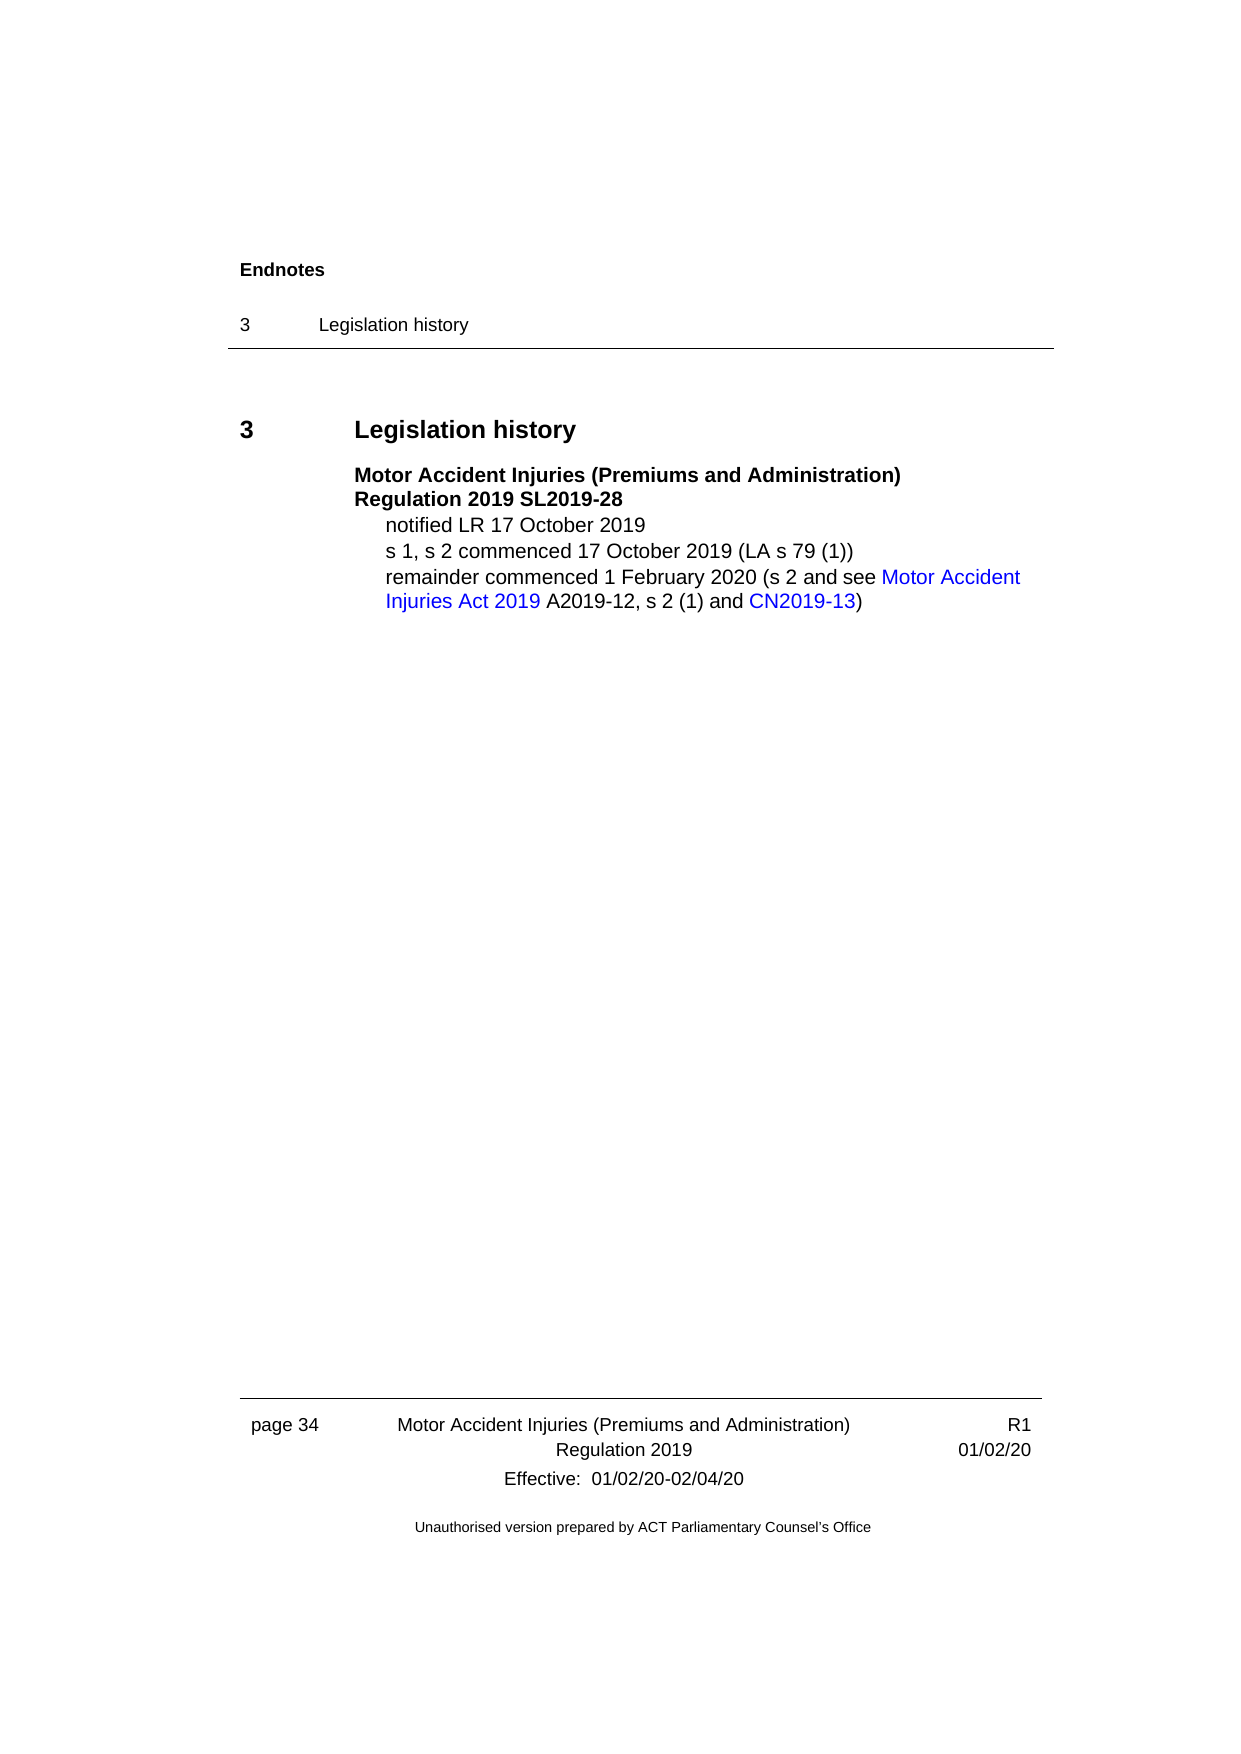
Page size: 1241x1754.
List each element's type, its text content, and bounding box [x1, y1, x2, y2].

text Motor Accident Injuries (Premiums and Administration) Regulation 2019 SL2019-28 [354, 463, 1042, 511]
text remainder commenced 1 February 2020 (s 2 and see Motor Accident Injuries Act 2019 A2019-12, s 2 (1) and CN2019-13) [385, 565, 1042, 613]
text 3 Legislation history [239, 415, 1042, 444]
text s 1, s 2 commenced 17 October 2019 (LA s 79 (1)) [385, 539, 1042, 563]
text notified LR 17 October 2019 [385, 513, 1042, 537]
